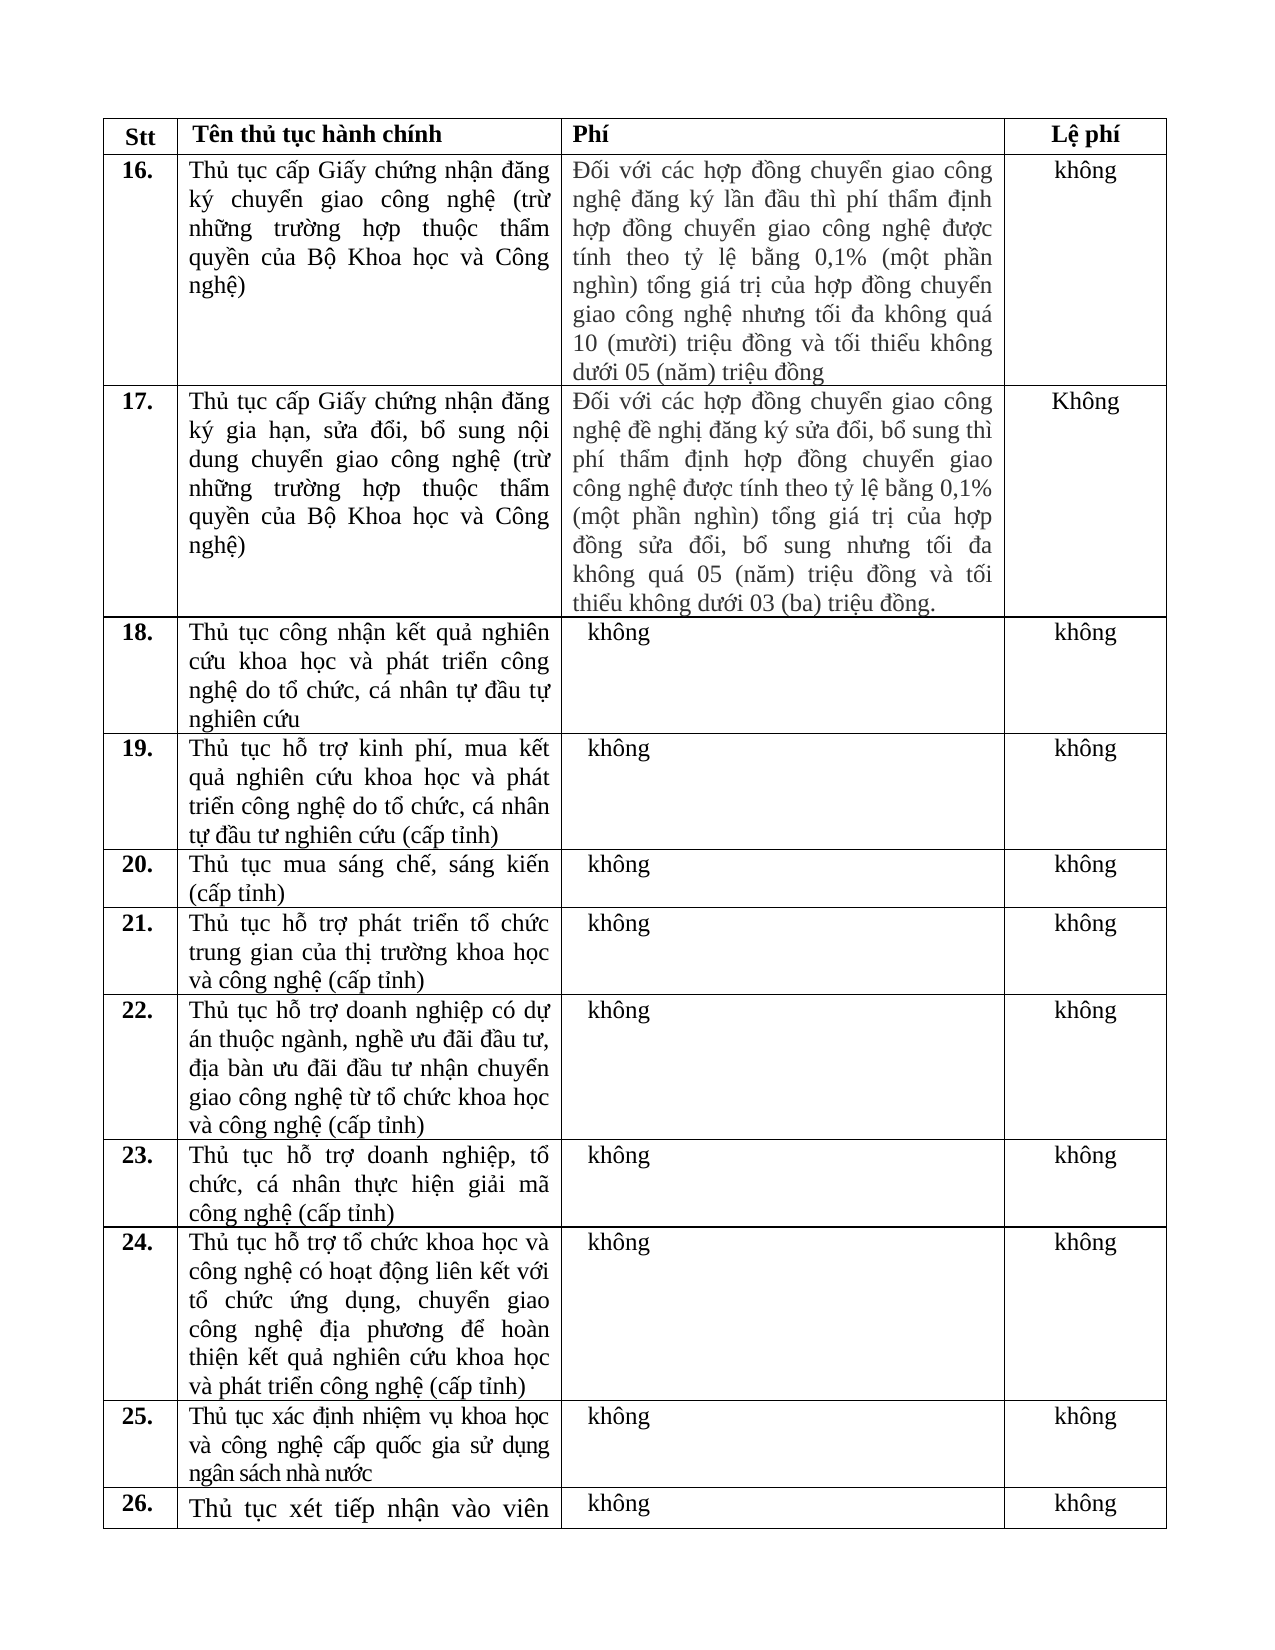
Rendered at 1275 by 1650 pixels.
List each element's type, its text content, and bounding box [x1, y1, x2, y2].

table_cell [104, 1488, 177, 1528]
table_cell không [1005, 734, 1166, 848]
table_header Lệ phí [1005, 119, 1166, 154]
table_cell Thủ tục hỗ trợ kinh phí, mua kết quả nghiên cứu khoa học và phát triển công nghệ do tổ chức, cá nhân tự đầu tư nghiên cứu (cấp tỉnh) [178, 734, 561, 848]
table_cell [104, 1401, 177, 1487]
table_cell không [1005, 155, 1166, 385]
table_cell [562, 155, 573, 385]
table_cell Không [1005, 386, 1166, 616]
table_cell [178, 1488, 561, 1528]
table_cell không [562, 908, 1004, 994]
table_cell Đối với các hợp đồng chuyển giao công nghệ đăng ký lần đầu thì phí thẩm định hợp đồng chuyển giao công nghệ được tính theo tỷ lệ bằng 0,1% (một phần nghìn) tổng giá trị của hợp đồng chuyển giao công nghệ nhưng tối đa không quá 10 (mười) triệu đồng và tối thiểu không dưới 05 (năm) triệu đồng [824, 155, 1004, 385]
table_cell Thủ tục cấp Giấy chứng nhận đăng ký chuyển giao công nghệ (trừ những trường hợp thuộc thẩm quyền của Bộ Khoa học và Công nghệ) [178, 155, 561, 385]
table_cell Thủ tục hỗ trợ doanh nghiệp, tổ chức, cá nhân thực hiện giải mã công nghệ (cấp tỉnh) [178, 1140, 561, 1226]
table_cell [104, 1228, 177, 1400]
table_cell Thủ tục hỗ trợ phát triển tổ chức trung gian của thị trường khoa học và công nghệ (cấp tỉnh) [178, 908, 561, 994]
table_cell không [1005, 1228, 1166, 1400]
table_cell không [562, 618, 1004, 732]
table_header Stt [104, 119, 177, 154]
table_cell Thủ tục công nhận kết quả nghiên cứu khoa học và phát triển công nghệ do tổ chức, cá nhân tự đầu tự nghiên cứu [178, 618, 561, 732]
table_cell Thủ tục cấp Giấy chứng nhận đăng ký gia hạn, sửa đổi, bổ sung nội dung chuyển giao công nghệ (trừ những trường hợp thuộc thẩm quyền của Bộ Khoa học và Công nghệ) [178, 386, 561, 616]
table_cell Thủ tục mua sáng chế, sáng kiến (cấp tỉnh) [178, 850, 561, 907]
table_cell không [562, 995, 1004, 1139]
table_cell không [562, 1488, 1004, 1528]
table_cell [104, 734, 177, 848]
table_cell [104, 908, 177, 994]
table_cell Thủ tục hỗ trợ doanh nghiệp có dự án thuộc ngành, nghề ưu đãi đầu tư, địa bàn ưu đãi đầu tư nhận chuyển giao công nghệ từ tổ chức khoa học và công nghệ (cấp tỉnh) [178, 995, 561, 1139]
table_cell không [1005, 850, 1166, 907]
table_cell không [562, 734, 1004, 848]
table_cell không [562, 850, 1004, 907]
table_cell không [1005, 995, 1166, 1139]
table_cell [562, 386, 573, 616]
table_cell Thủ tục xác định nhiệm vụ khoa học và công nghệ cấp quốc gia sử dụng ngân sách nhà nước [178, 1401, 561, 1487]
table_cell [104, 1140, 177, 1226]
table_cell [104, 618, 177, 732]
table_cell không [1005, 1401, 1166, 1487]
table_cell không [562, 1228, 1004, 1400]
table_cell [104, 995, 177, 1139]
table_cell Thủ tục hỗ trợ tổ chức khoa học và công nghệ có hoạt động liên kết với tổ chức ứng dụng, chuyển giao công nghệ địa phương để hoàn thiện kết quả nghiên cứu khoa học và phát triển công nghệ (cấp tỉnh) [178, 1228, 561, 1400]
table_cell [104, 155, 177, 385]
table_header Tên thủ tục hành chính [178, 119, 561, 154]
table_cell không [1005, 1488, 1166, 1528]
table_cell không [562, 1140, 1004, 1226]
table_cell [104, 386, 177, 616]
table_cell [104, 850, 177, 907]
table_cell không [1005, 618, 1166, 732]
table_header Phí [562, 119, 1004, 154]
table_cell không [562, 1401, 1004, 1487]
table_cell không [1005, 1140, 1166, 1226]
table_cell không [1005, 908, 1166, 994]
